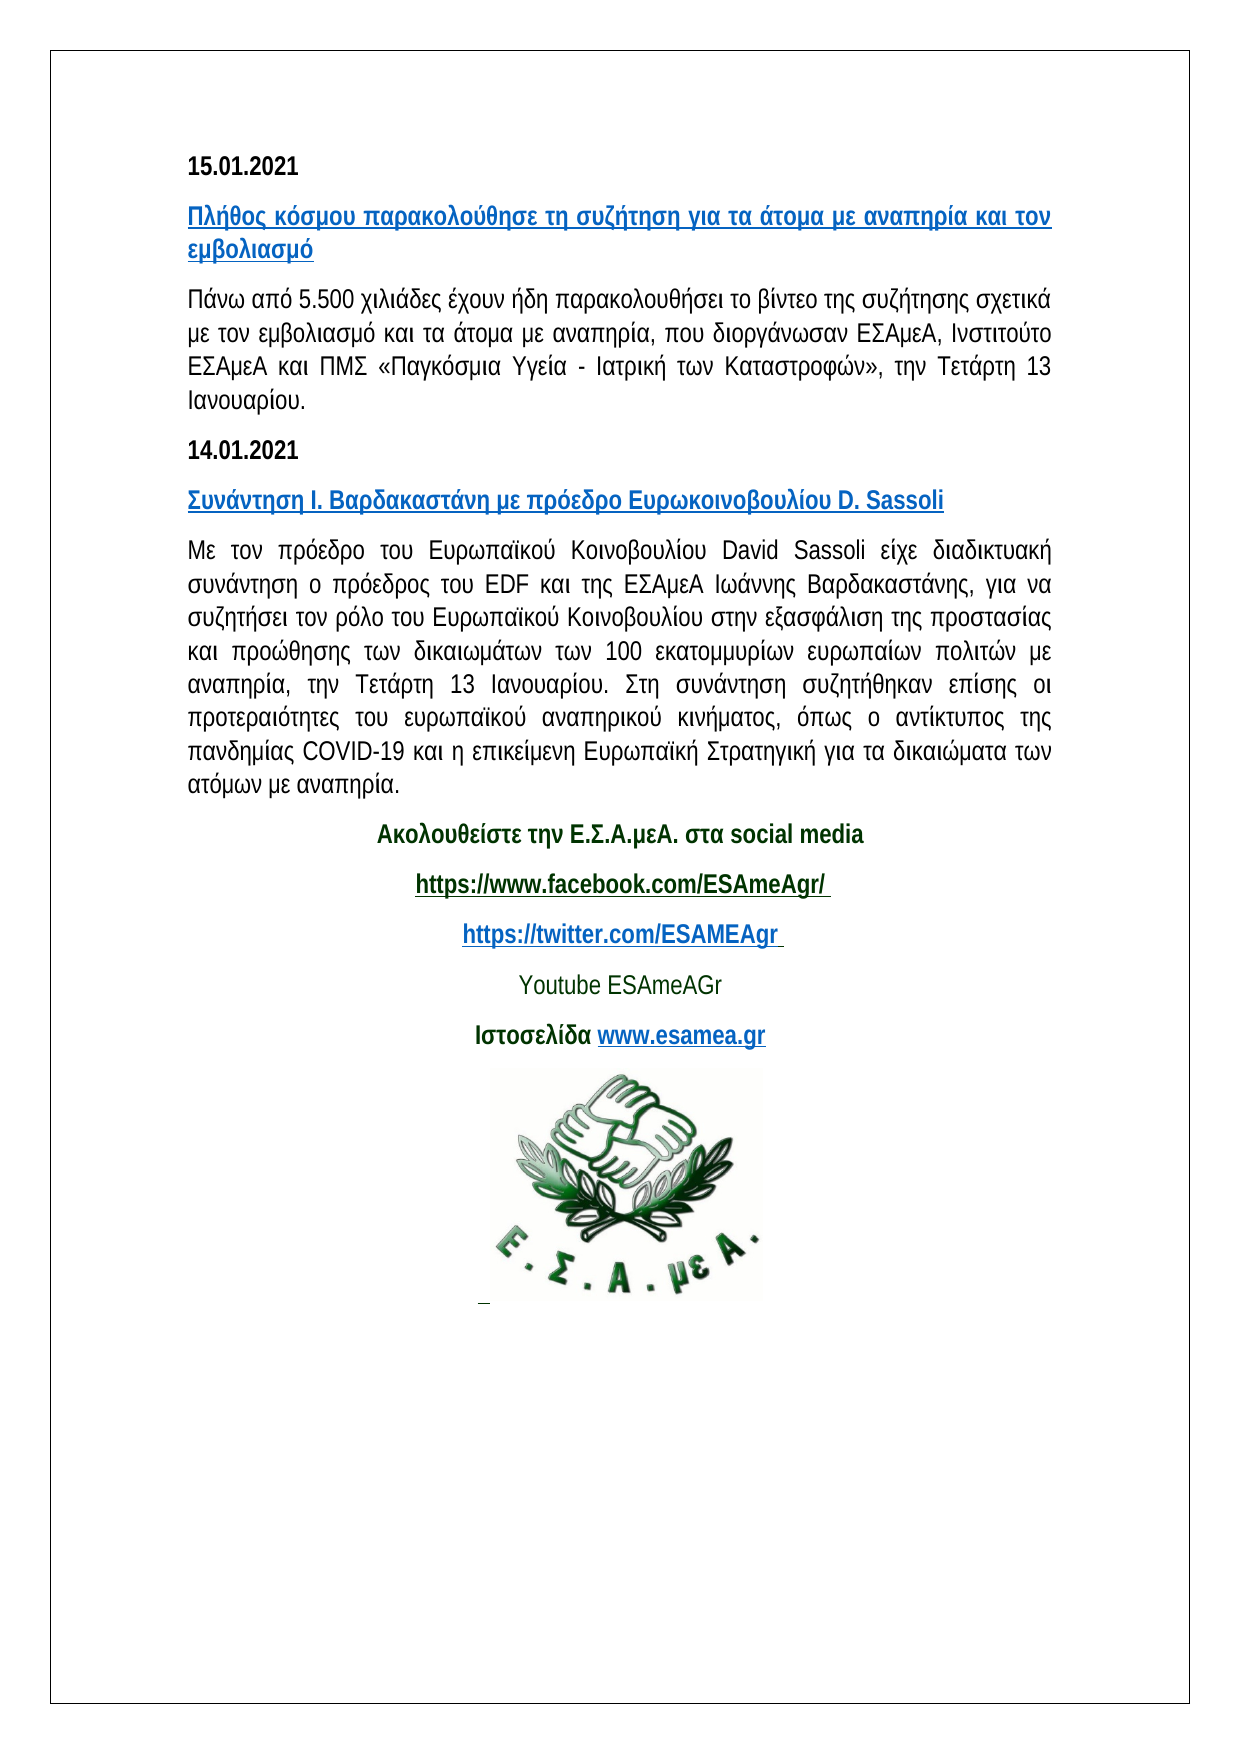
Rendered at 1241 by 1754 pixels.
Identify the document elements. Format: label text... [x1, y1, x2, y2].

text Πάνω από 5.500 χιλιάδες έχουν ήδη παρακολουθήσει το βίντεο της συζήτησης σχετικά με τον εμβολιασμό και τα άτομα με αναπηρία, που διοργάνωσαν ΕΣΑμεΑ, Ινστιτούτο ΕΣΑμεΑ και ΠΜΣ «Παγκόσμια Υγεία - Ιατρική των Καταστροφών», την Τετάρτη 13 Ιανουαρίου. [187, 284, 1053, 415]
text Πλήθος κόσμου παρακολούθησε τη συζήτηση για τα άτομα με αναπηρία και τον εμβολιασμό [187, 200, 1053, 264]
text Ιστοσελίδα www.esamea.gr [187, 1019, 1053, 1050]
picture [489, 1068, 763, 1301]
text https://twitter.com/ESAMEAgr [187, 919, 1053, 950]
text Ακολουθείστε την Ε.Σ.Α.μεΑ. στα social media [187, 818, 1053, 849]
text 15.01.2021 [187, 150, 1053, 181]
text Με τον πρόεδρο του Ευρωπαϊκού Κοινοβουλίου David Sassoli είχε διαδικτυακή συνάντηση ο πρόεδρος του EDF και της ΕΣΑμεΑ Ιωάννης Βαρδακαστάνης, για να συζητήσει τον ρόλο του Ευρωπαϊκού Κοινοβουλίου στην εξασφάλιση της προστασίας και προώθησης των δικαιωμάτων των 100 εκατομμυρίων ευρωπαίων πολιτών με αναπηρία, την Τετάρτη 13 Ιανουαρίου. Στη συνάντηση συζητήθηκαν επίσης οι προτεραιότητες του ευρωπαϊκού αναπηρικού κινήματος, όπως ο αντίκτυπος της πανδημίας COVID-19 και η επικείμενη Ευρωπαϊκή Στρατηγική για τα δικαιώματα των ατόμων με αναπηρία. [187, 534, 1053, 799]
text 14.01.2021 [187, 434, 1053, 465]
text https://www.facebook.com/ESAmeAgr/ [187, 868, 1053, 899]
text Youtube ESAmeAGr [187, 969, 1053, 1000]
text Συνάντηση Ι. Βαρδακαστάνη με πρόεδρο Ευρωκοινοβουλίου D. Sassoli [187, 484, 1053, 515]
